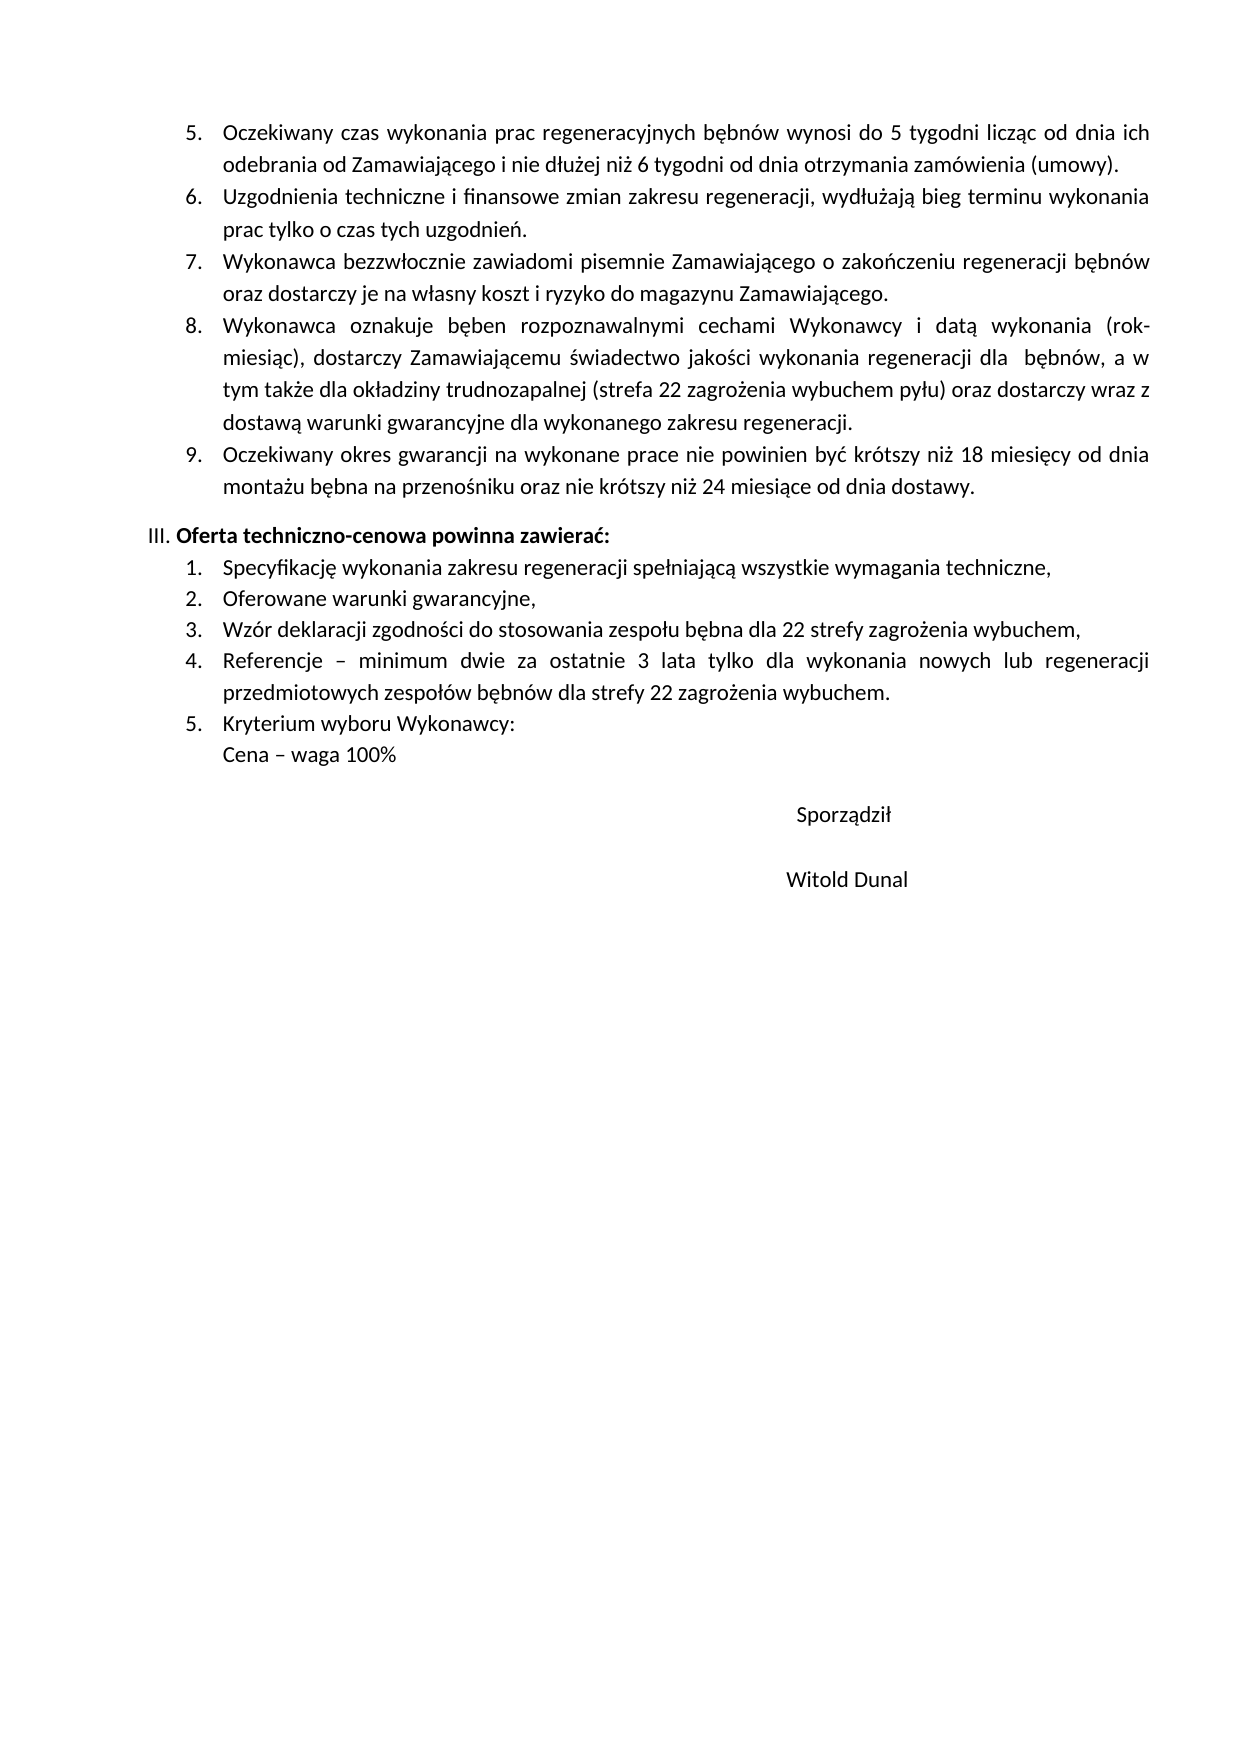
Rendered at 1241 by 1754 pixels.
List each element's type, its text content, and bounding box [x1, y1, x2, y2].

list Specyfikację wykonania zakresu regeneracji spełniającą wszystkie wymagania techniczne, [185, 549, 1152, 581]
list Oczekiwany czas wykonania prac regeneracyjnych bębnów wynosi do 5 tygodni licząc od dnia ich odebrania od Zamawiającego i nie dłużej niż 6 tygodni od dnia otrzymania zamówienia (umowy). [185, 118, 1152, 178]
list Wykonawca bezzwłocznie zawiadomi pisemnie Zamawiającego o zakończeniu regeneracji bębnów oraz dostarczy je na własny koszt i ryzyko do magazynu Zamawiającego. [185, 247, 1152, 307]
list Kryterium wyboru Wykonawcy: [185, 706, 1152, 737]
text III. Oferta techniczno-cenowa powinna zawierać: [148, 517, 1152, 549]
list Cena – waga 100% [223, 737, 1152, 768]
list Oczekiwany okres gwarancji na wykonane prace nie powinien być krótszy niż 18 miesięcy od dnia montażu bębna na przenośniku oraz nie krótszy niż 24 miesiące od dnia dostawy. [185, 440, 1152, 500]
list Referencje – minimum dwie za ostatnie 3 lata tylko dla wykonania nowych lub regeneracji przedmiotowych zespołów bębnów dla strefy 22 zagrożenia wybuchem. [185, 643, 1152, 706]
text Sporządził [148, 800, 1152, 828]
list Wykonawca oznakuje bęben rozpoznawalnymi cechami Wykonawcy i datą wykonania (rok-miesiąc), dostarczy Zamawiającemu świadectwo jakości wykonania regeneracji dla bębnów, a w tym także dla okładziny trudnozapalnej (strefa 22 zagrożenia wybuchem pyłu) oraz dostarczy wraz z dostawą warunki gwarancyjne dla wykonanego zakresu regeneracji. [185, 311, 1152, 436]
text Witold Dunal [148, 865, 1152, 893]
list Uzgodnienia techniczne i finansowe zmian zakresu regeneracji, wydłużają bieg terminu wykonania prac tylko o czas tych uzgodnień. [185, 182, 1152, 243]
list Oferowane warunki gwarancyjne, [185, 581, 1152, 612]
list Wzór deklaracji zgodności do stosowania zespołu bębna dla 22 strefy zagrożenia wybuchem, [185, 612, 1152, 643]
